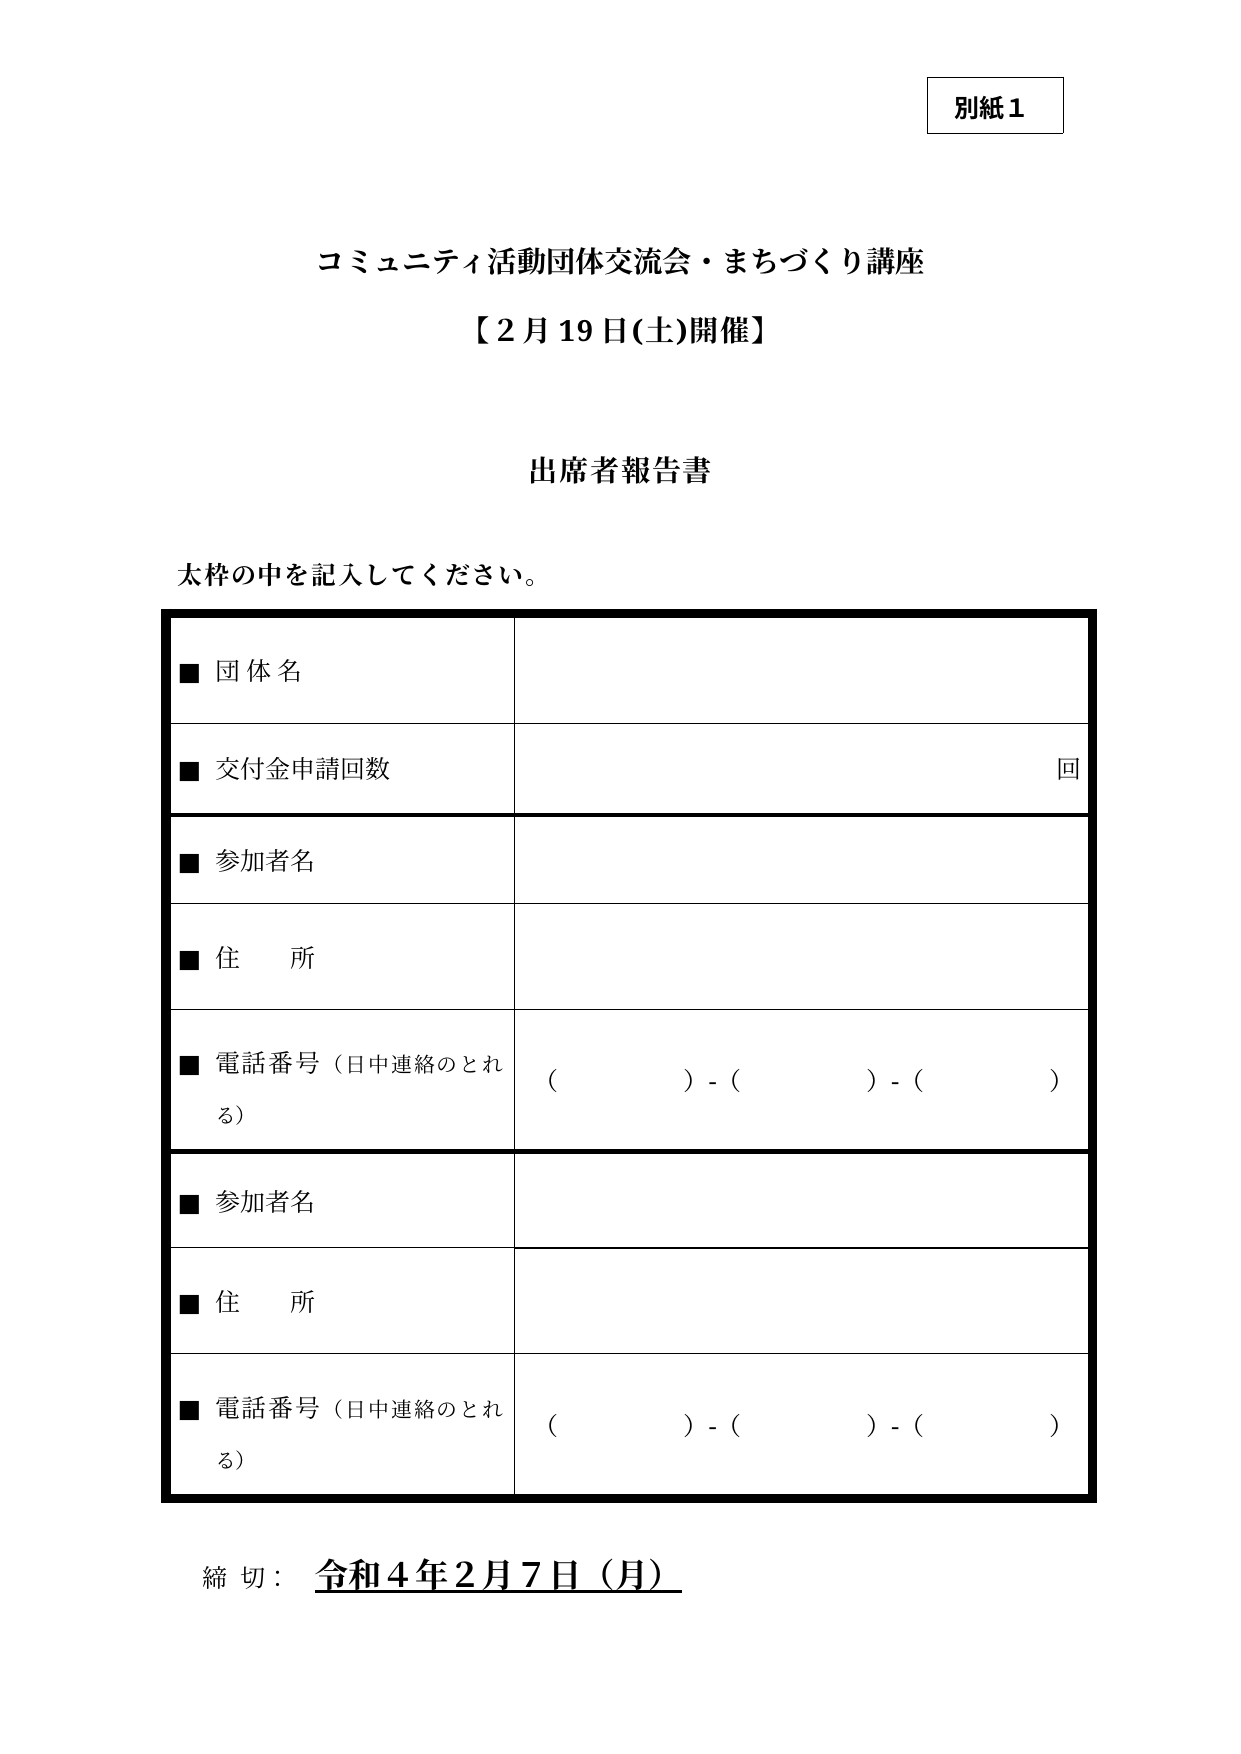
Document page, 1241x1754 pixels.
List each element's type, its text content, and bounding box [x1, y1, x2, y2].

table_cell 電話番号（日中連絡のとれる） [171, 1354, 514, 1494]
table_header 団 体 名 [171, 618, 514, 722]
text コミュニティ活動団体交流会・まちづくり講座 [177, 224, 1063, 294]
text 太枠の中を記入してください。 [177, 539, 1063, 608]
table_cell 住 所 [171, 1248, 514, 1353]
table_cell 回 [515, 724, 1088, 813]
text 出席者報告書 [177, 434, 1063, 504]
table_cell 参加者名 [171, 1154, 514, 1247]
table_cell 住 所 [171, 904, 514, 1009]
text 【２月19日(土)開催】 [177, 294, 1063, 364]
table_cell 交付金申請回数 [171, 724, 514, 813]
table_header [515, 618, 1088, 722]
table_cell （ ）-（ ）-（ ） [515, 1010, 1088, 1149]
table_cell 参加者名 [171, 817, 514, 903]
text 締 切： 令和４年２月７日（月） [177, 1538, 1063, 1608]
table_cell [515, 904, 1088, 1009]
table_cell [515, 817, 1088, 903]
table_cell [515, 1249, 1088, 1353]
table_cell [515, 1154, 1088, 1247]
table_cell 電話番号（日中連絡のとれる） [171, 1010, 514, 1149]
table_cell （ ）-（ ）-（ ） [515, 1354, 1088, 1494]
